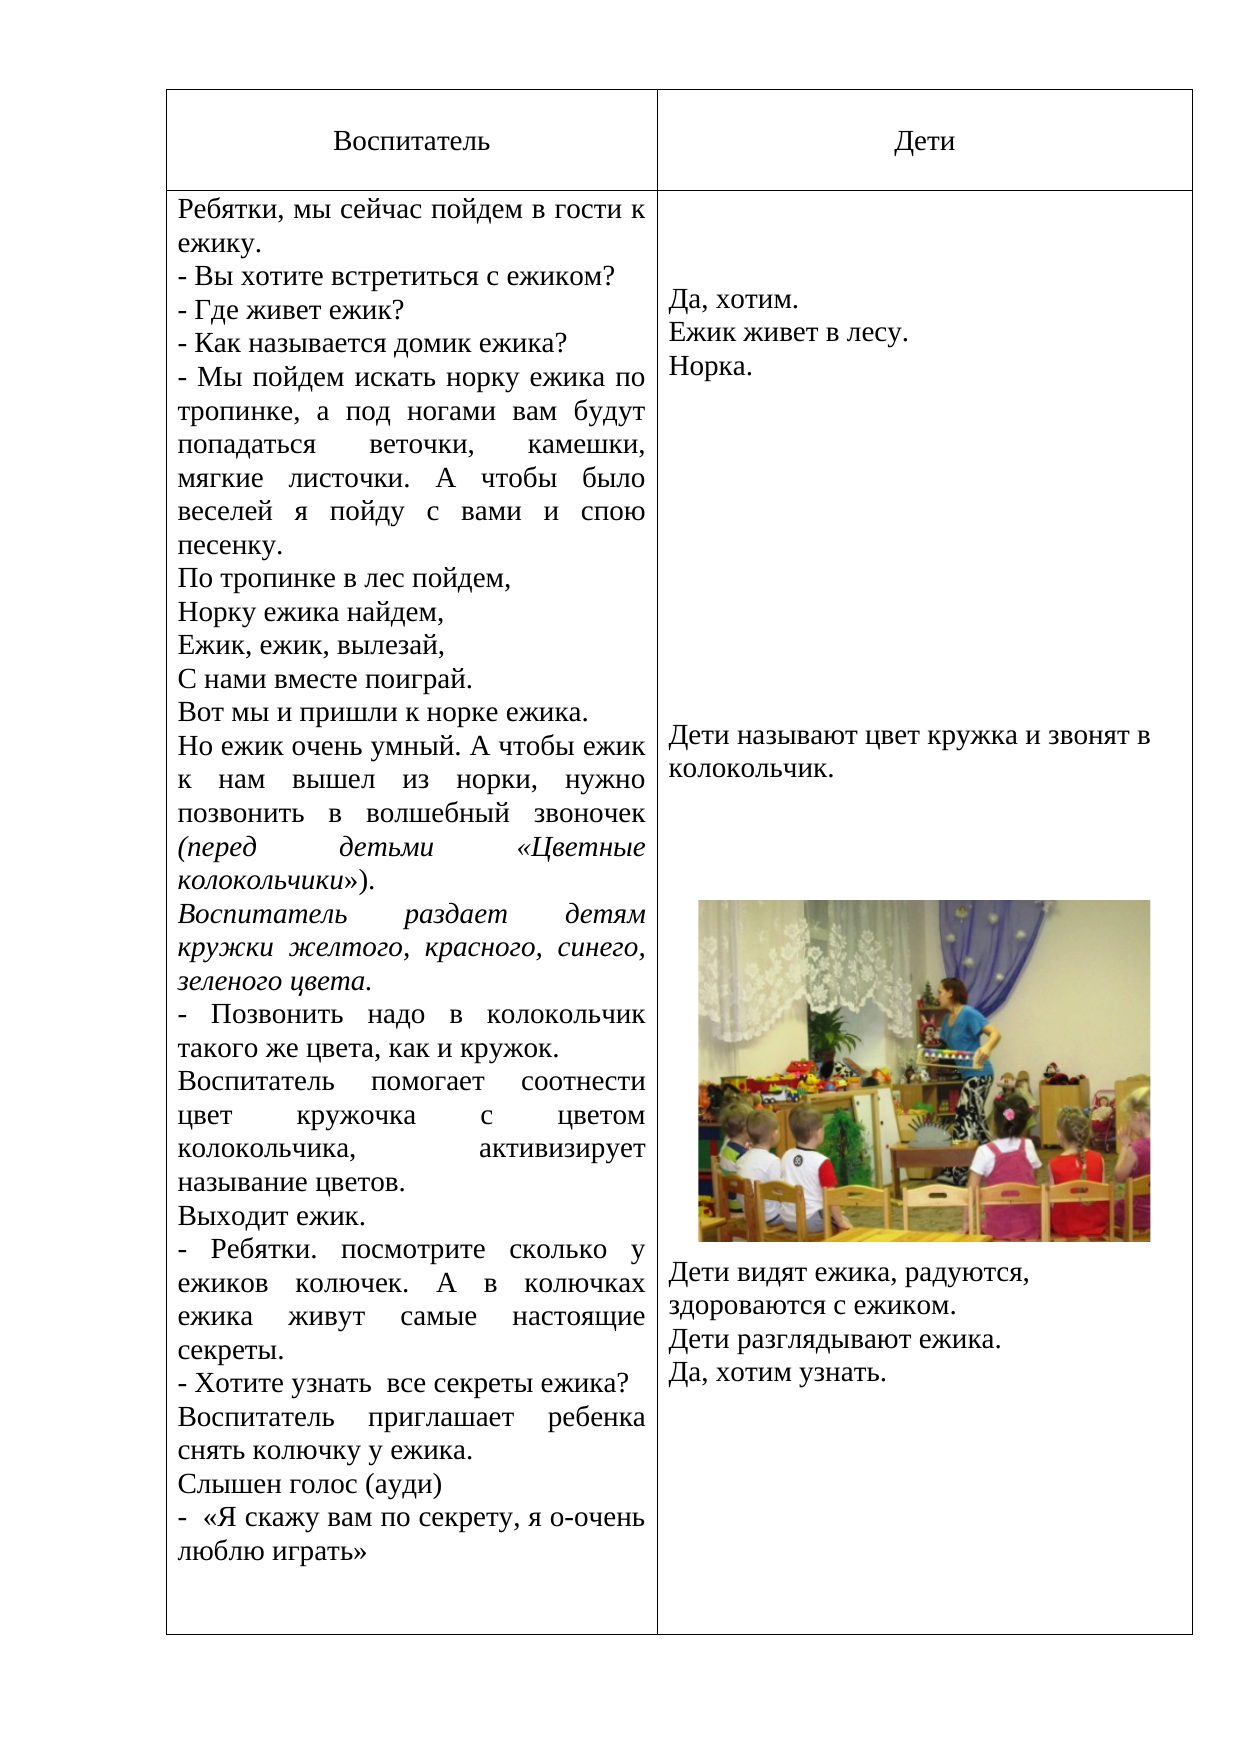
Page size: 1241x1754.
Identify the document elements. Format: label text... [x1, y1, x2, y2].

table_header Дети [658, 90, 1192, 190]
table_header Воспитатель [167, 90, 657, 190]
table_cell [658, 191, 1192, 1634]
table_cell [167, 191, 657, 1634]
picture [697, 900, 1150, 1241]
